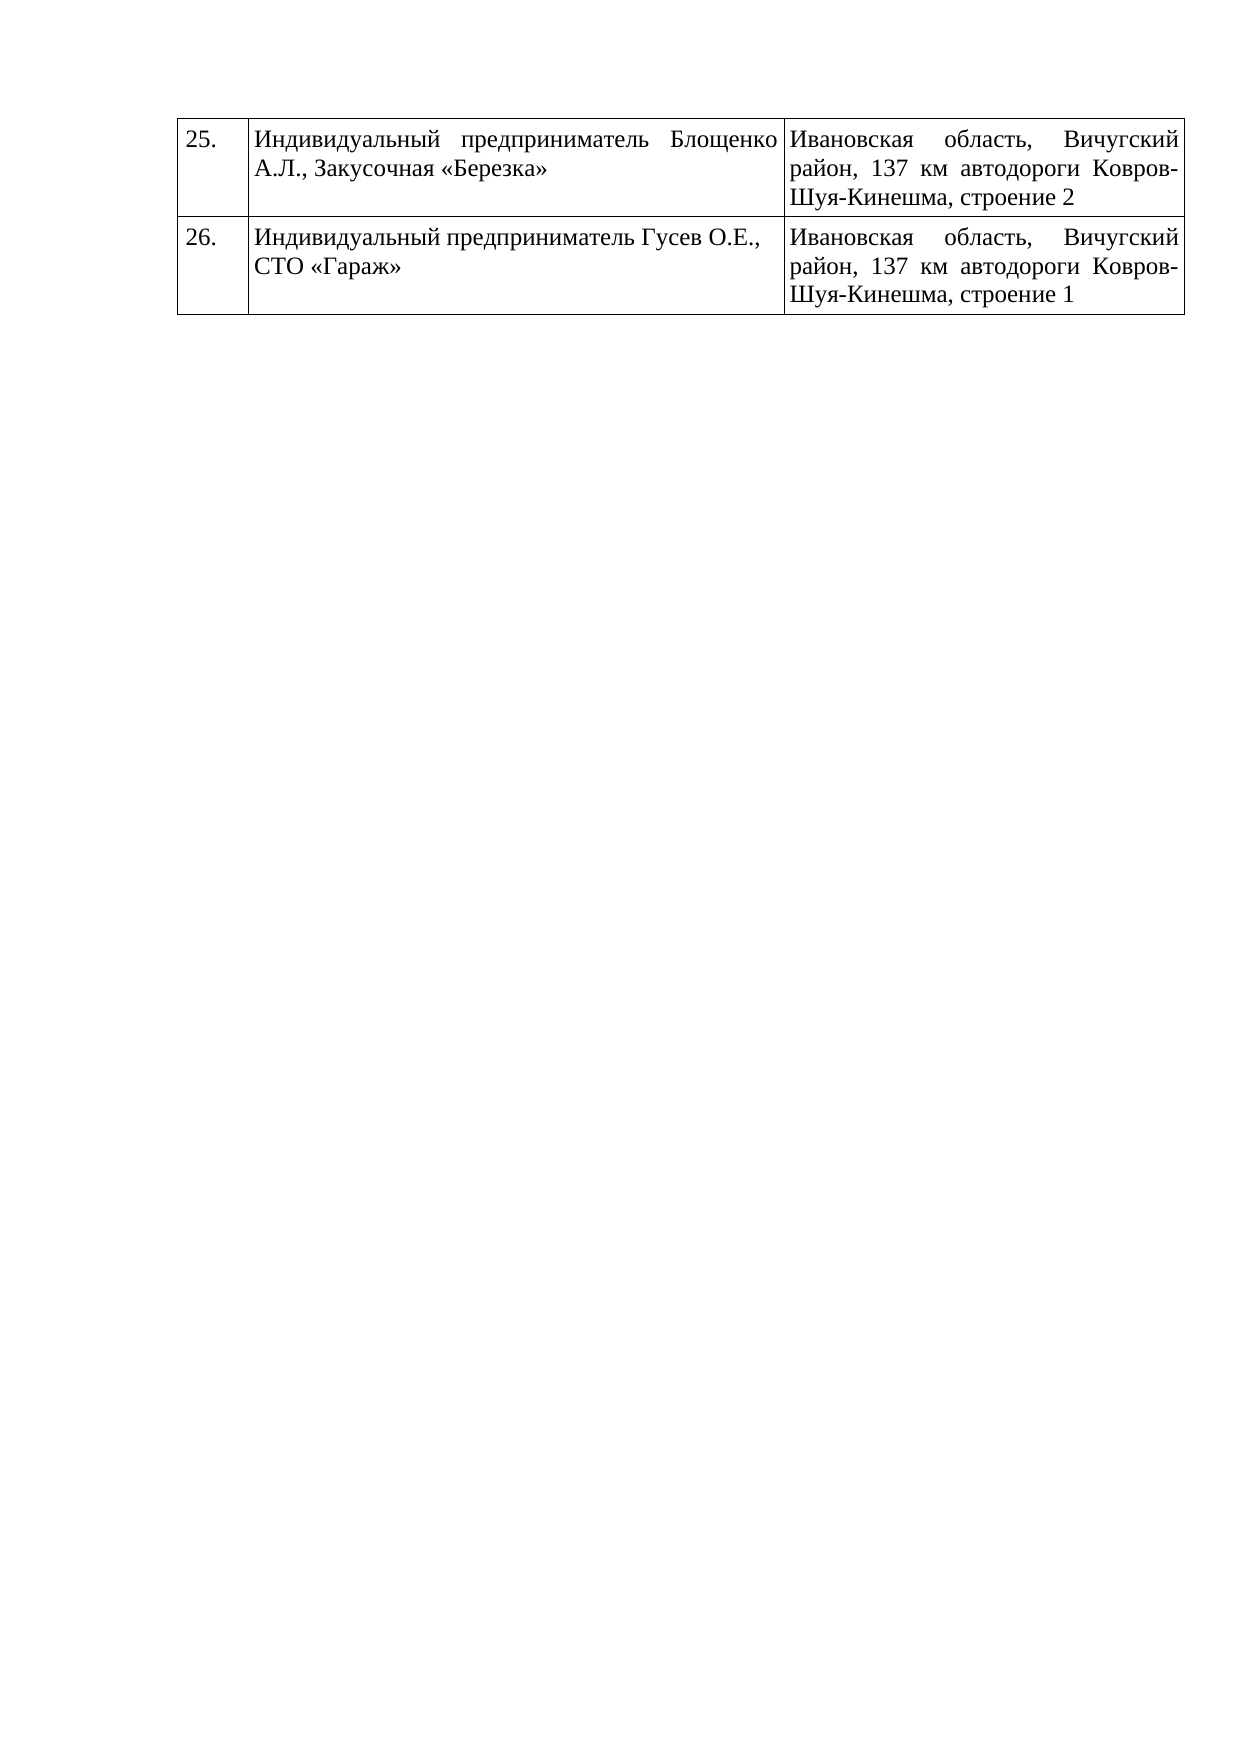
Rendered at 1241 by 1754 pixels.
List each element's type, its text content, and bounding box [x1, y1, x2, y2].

table_cell Ивановская область, Вичугский район, 137 км автодороги Ковров-Шуя-Кинешма, строение 2 [785, 119, 1184, 216]
table_cell [178, 217, 248, 314]
table_cell Индивидуальный предприниматель Блощенко А.Л., Закусочная «Березка» [249, 119, 784, 216]
table_cell [178, 119, 248, 216]
table_cell Ивановская область, Вичугский район, 137 км автодороги Ковров-Шуя-Кинешма, строение 1 [785, 217, 1184, 314]
table_cell Индивидуальный предприниматель Гусев О.Е., СТО «Гараж» [249, 217, 784, 314]
